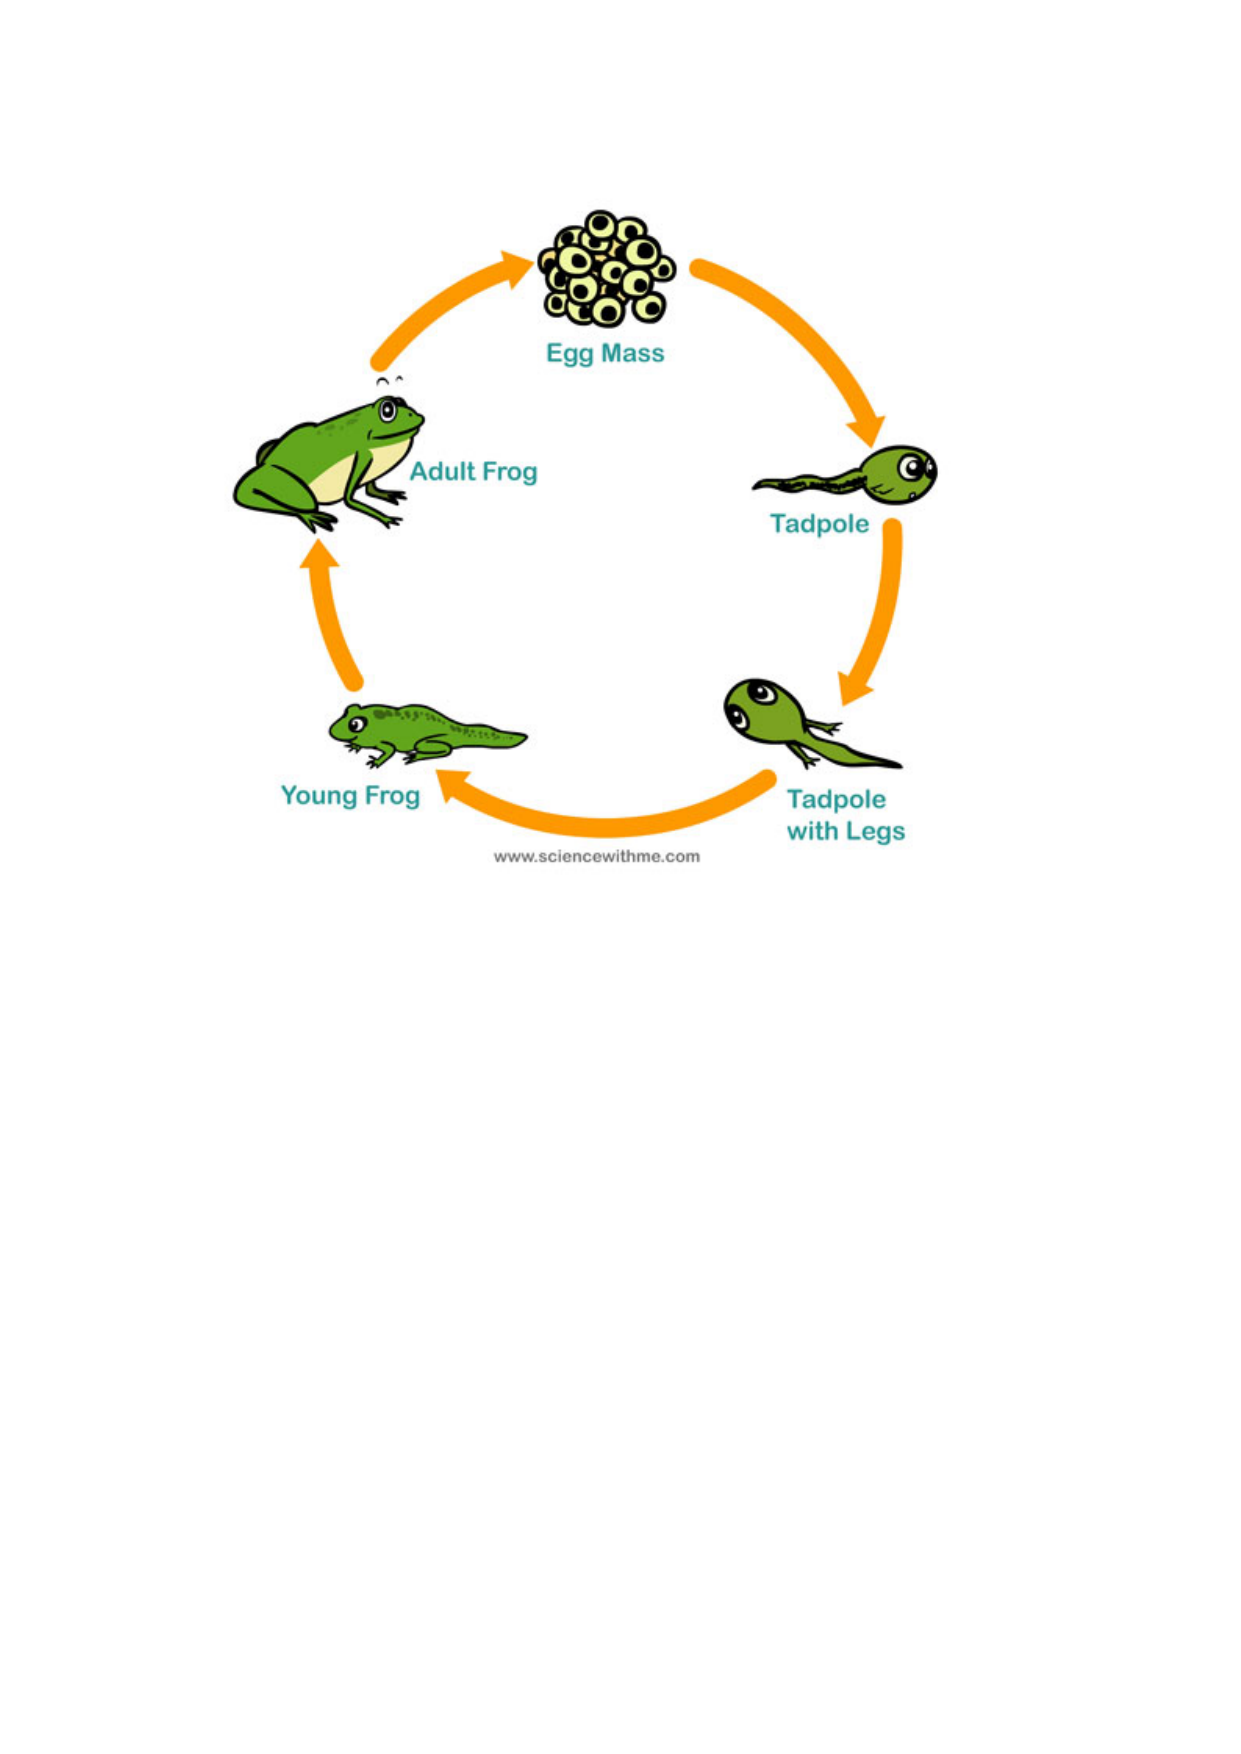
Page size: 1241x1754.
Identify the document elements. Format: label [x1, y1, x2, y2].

picture [150, 150, 1088, 939]
